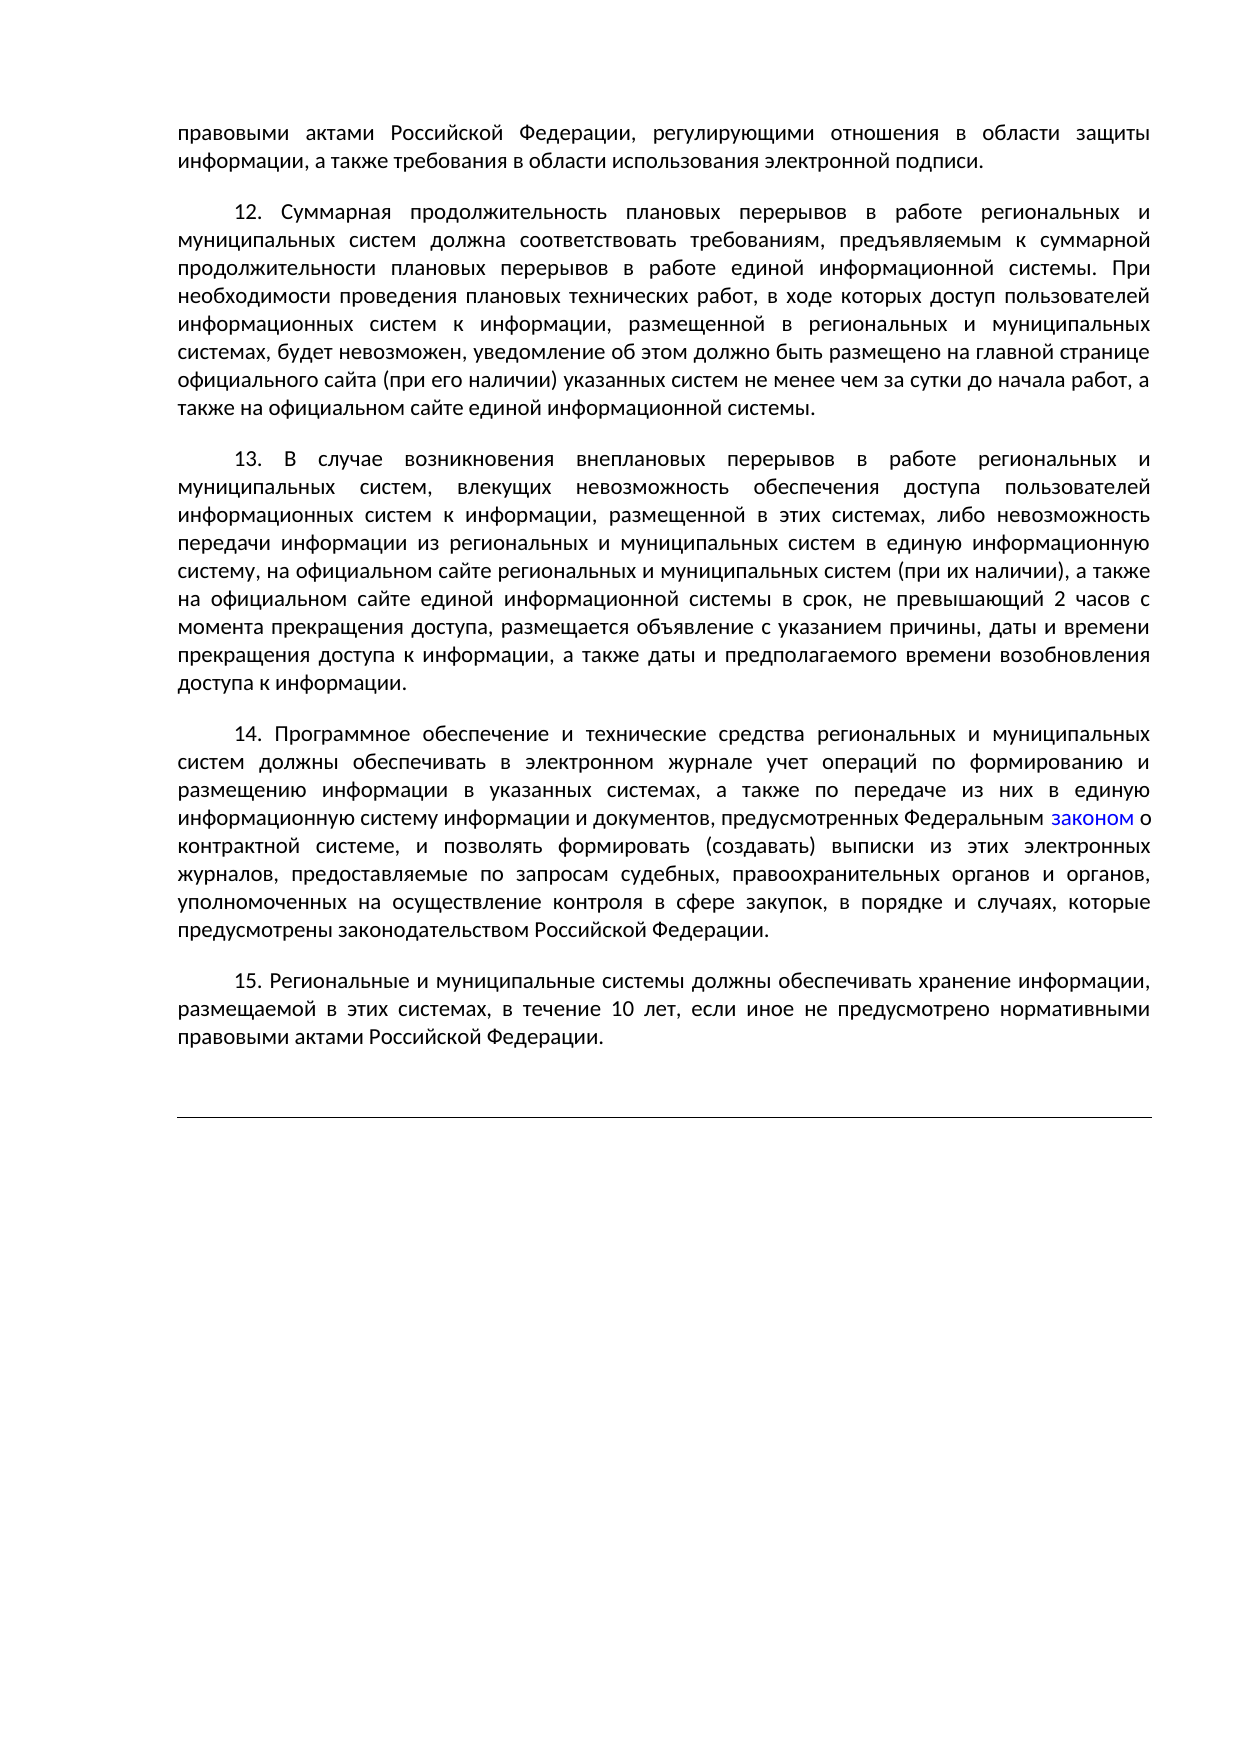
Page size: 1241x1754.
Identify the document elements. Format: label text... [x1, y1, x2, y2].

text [177, 118, 1152, 174]
text 14. Программное обеспечение и технические средства региональных и муниципальных систем должны обеспечивать в электронном журнале учет операций по формированию и размещению информации в указанных системах, а также по передаче из них в единую информационную систему информации и документов, предусмотренных Федеральным законом о контрактной системе, и позволять формировать (создавать) выписки из этих электронных журналов, предоставляемые по запросам судебных, правоохранительных органов и органов, уполномоченных на осуществление контроля в сфере закупок, в порядке и случаях, которые предусмотрены законодательством Российской Федерации. [177, 719, 1152, 943]
text 13. В случае возникновения внеплановых перерывов в работе региональных и муниципальных систем, влекущих невозможность обеспечения доступа пользователей информационных систем к информации, размещенной в этих системах, либо невозможность передачи информации из региональных и муниципальных систем в единую информационную систему, на официальном сайте региональных и муниципальных систем (при их наличии), а также на официальном сайте единой информационной системы в срок, не превышающий 2 часов с момента прекращения доступа, размещается объявление с указанием причины, даты и времени прекращения доступа к информации, а также даты и предполагаемого времени возобновления доступа к информации. [177, 444, 1152, 696]
text 15. Региональные и муниципальные системы должны обеспечивать хранение информации, размещаемой в этих системах, в течение 10 лет, если иное не предусмотрено нормативными правовыми актами Российской Федерации. [177, 966, 1152, 1050]
text 12. Суммарная продолжительность плановых перерывов в работе региональных и муниципальных систем должна соответствовать требованиям, предъявляемым к суммарной продолжительности плановых перерывов в работе единой информационной системы. При необходимости проведения плановых технических работ, в ходе которых доступ пользователей информационных систем к информации, размещенной в региональных и муниципальных системах, будет невозможен, уведомление об этом должно быть размещено на главной странице официального сайта (при его наличии) указанных систем не менее чем за сутки до начала работ, а также на официальном сайте единой информационной системы. [177, 197, 1152, 421]
